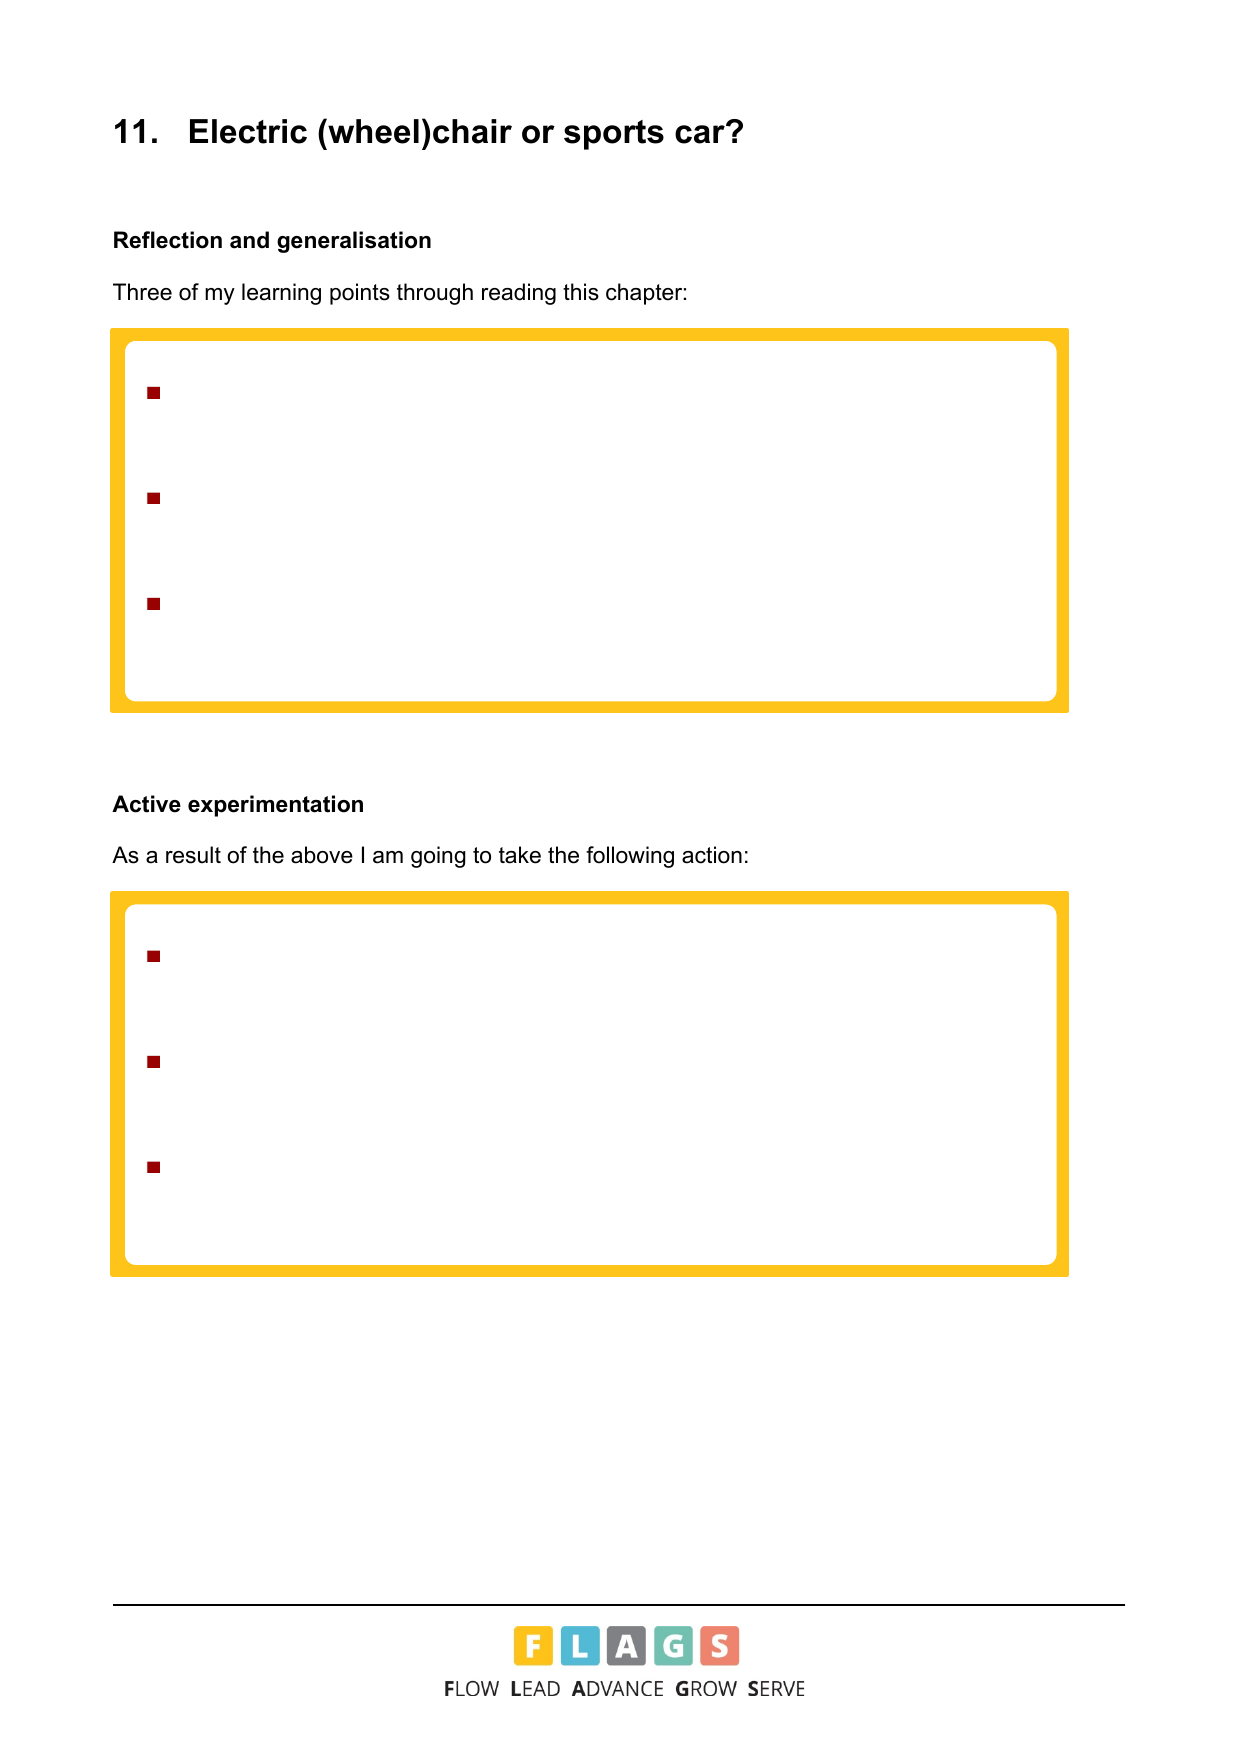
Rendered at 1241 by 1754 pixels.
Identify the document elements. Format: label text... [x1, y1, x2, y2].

text Three of my learning points through reading this chapter: [112, 279, 1128, 305]
text Reflection and generalisation [112, 227, 1128, 254]
text Active experimentation [112, 791, 1128, 817]
picture [143, 487, 160, 504]
picture [143, 945, 160, 962]
text As a result of the above I am going to take the following action: [112, 842, 1128, 868]
picture [143, 1050, 160, 1068]
picture [143, 1156, 160, 1173]
picture [445, 1626, 805, 1696]
picture [143, 381, 160, 399]
picture [143, 592, 160, 610]
subtitle Electric (wheel)chair or sports car? [112, 112, 1128, 151]
